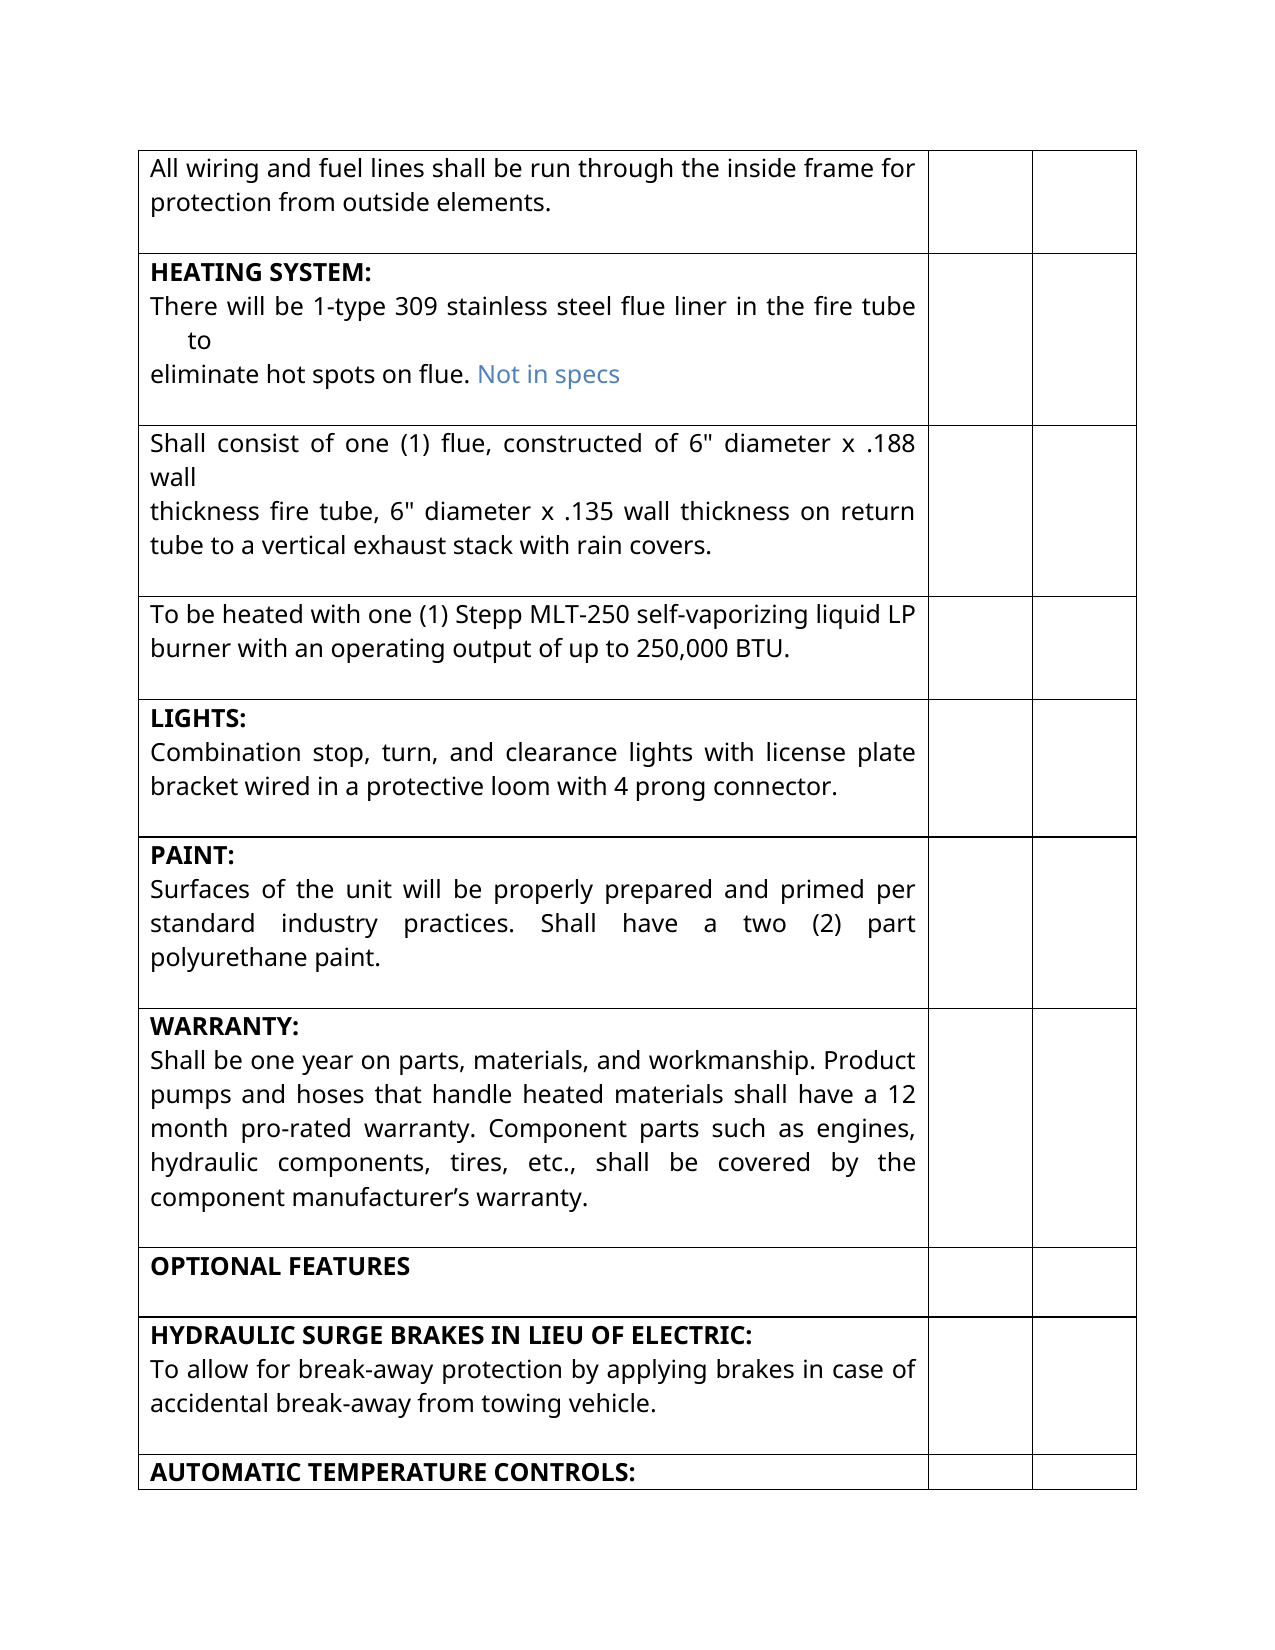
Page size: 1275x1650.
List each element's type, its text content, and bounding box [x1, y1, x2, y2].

table_cell [1033, 838, 1136, 1008]
table_cell All wiring and fuel lines shall be run through the inside frame for protection from outside elements. [139, 151, 928, 253]
table_cell [1033, 254, 1136, 424]
table_cell [929, 597, 1032, 699]
table_cell [929, 700, 1032, 836]
table_cell LIGHTS: Combination stop, turn, and clearance lights with license plate bracket wired in a protective loom with 4 prong connector. [139, 700, 928, 836]
table_cell [929, 1248, 1032, 1316]
table_cell [929, 838, 1032, 1008]
table_cell PAINT: Surfaces of the unit will be properly prepared and primed per standard industry practices. Shall have a two (2) part polyurethane paint. [139, 838, 928, 1008]
table_cell HEATING SYSTEM: There will be 1-type 309 stainless steel flue liner in the fire tube to eliminate hot spots on flue. Not in specs [139, 254, 928, 424]
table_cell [139, 1455, 928, 1489]
table_cell [929, 1455, 1032, 1489]
table_cell OPTIONAL FEATURES [139, 1248, 928, 1316]
table_cell WARRANTY: Shall be one year on parts, materials, and workmanship. Product pumps and hoses that handle heated materials shall have a 12 month pro-rated warranty. Component parts such as engines, hydraulic components, tires, etc., shall be covered by the component manufacturer’s warranty. [139, 1009, 928, 1247]
table_cell [929, 426, 1032, 596]
table_cell [1033, 151, 1136, 253]
table_cell [1033, 597, 1136, 699]
table_cell [929, 1009, 1032, 1247]
table_cell [929, 151, 1032, 253]
table_cell [1033, 1009, 1136, 1247]
table_cell [1033, 1318, 1136, 1454]
table_cell [1033, 700, 1136, 836]
table_cell [1033, 426, 1136, 596]
table_cell [1033, 1248, 1136, 1316]
table_cell HYDRAULIC SURGE BRAKES IN LIEU OF ELECTRIC: To allow for break-away protection by applying brakes in case of accidental break-away from towing vehicle. [139, 1318, 928, 1454]
table_cell [929, 254, 1032, 424]
table_cell Shall consist of one (1) flue, constructed of 6" diameter x .188 wall thickness fire tube, 6" diameter x .135 wall thickness on return tube to a vertical exhaust stack with rain covers. [139, 426, 928, 596]
table_cell To be heated with one (1) Stepp MLT-250 self-vaporizing liquid LP burner with an operating output of up to 250,000 BTU. [139, 597, 928, 699]
table_cell [929, 1318, 1032, 1454]
table_cell [1033, 1455, 1136, 1489]
